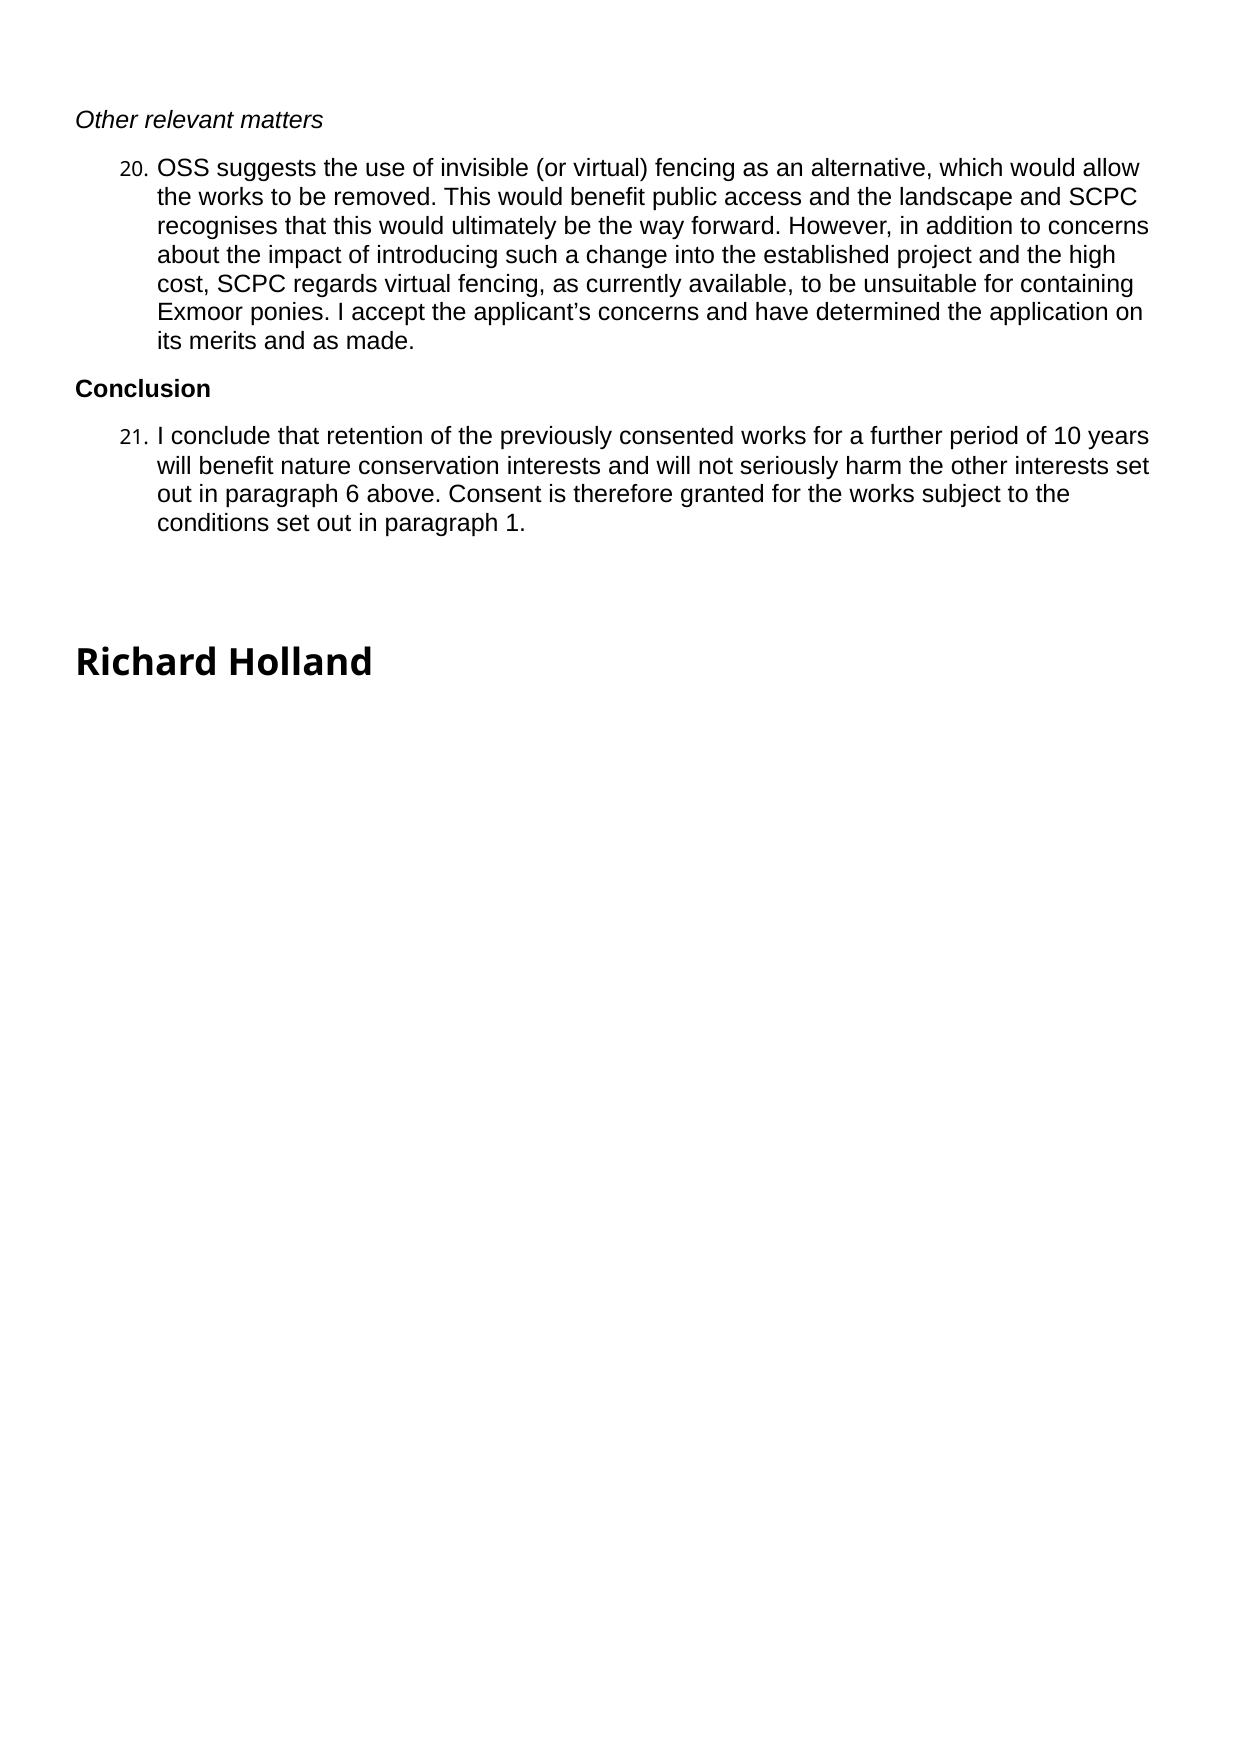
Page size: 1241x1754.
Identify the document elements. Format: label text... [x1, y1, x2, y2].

list OSS suggests the use of invisible (or virtual) fencing as an alternative, which would allow the works to be removed. This would benefit public access and the landscape and SCPC recognises that this would ultimately be the way forward. However, in addition to concerns about the impact of introducing such a change into the established project and the high cost, SCPC regards virtual fencing, as currently available, to be unsuitable for containing Exmoor ponies. I accept the applicant’s concerns and have determined the application on its merits and as made. [119, 153, 1165, 355]
list Other relevant matters [75, 105, 1165, 134]
list I conclude that retention of the previously consented works for a further period of 10 years will benefit nature conservation interests and will not seriously harm the other interests set out in paragraph 6 above. Consent is therefore granted for the works subject to the conditions set out in paragraph 1. [119, 421, 1165, 537]
text Richard Holland [75, 635, 1165, 686]
text Conclusion [75, 373, 1165, 402]
